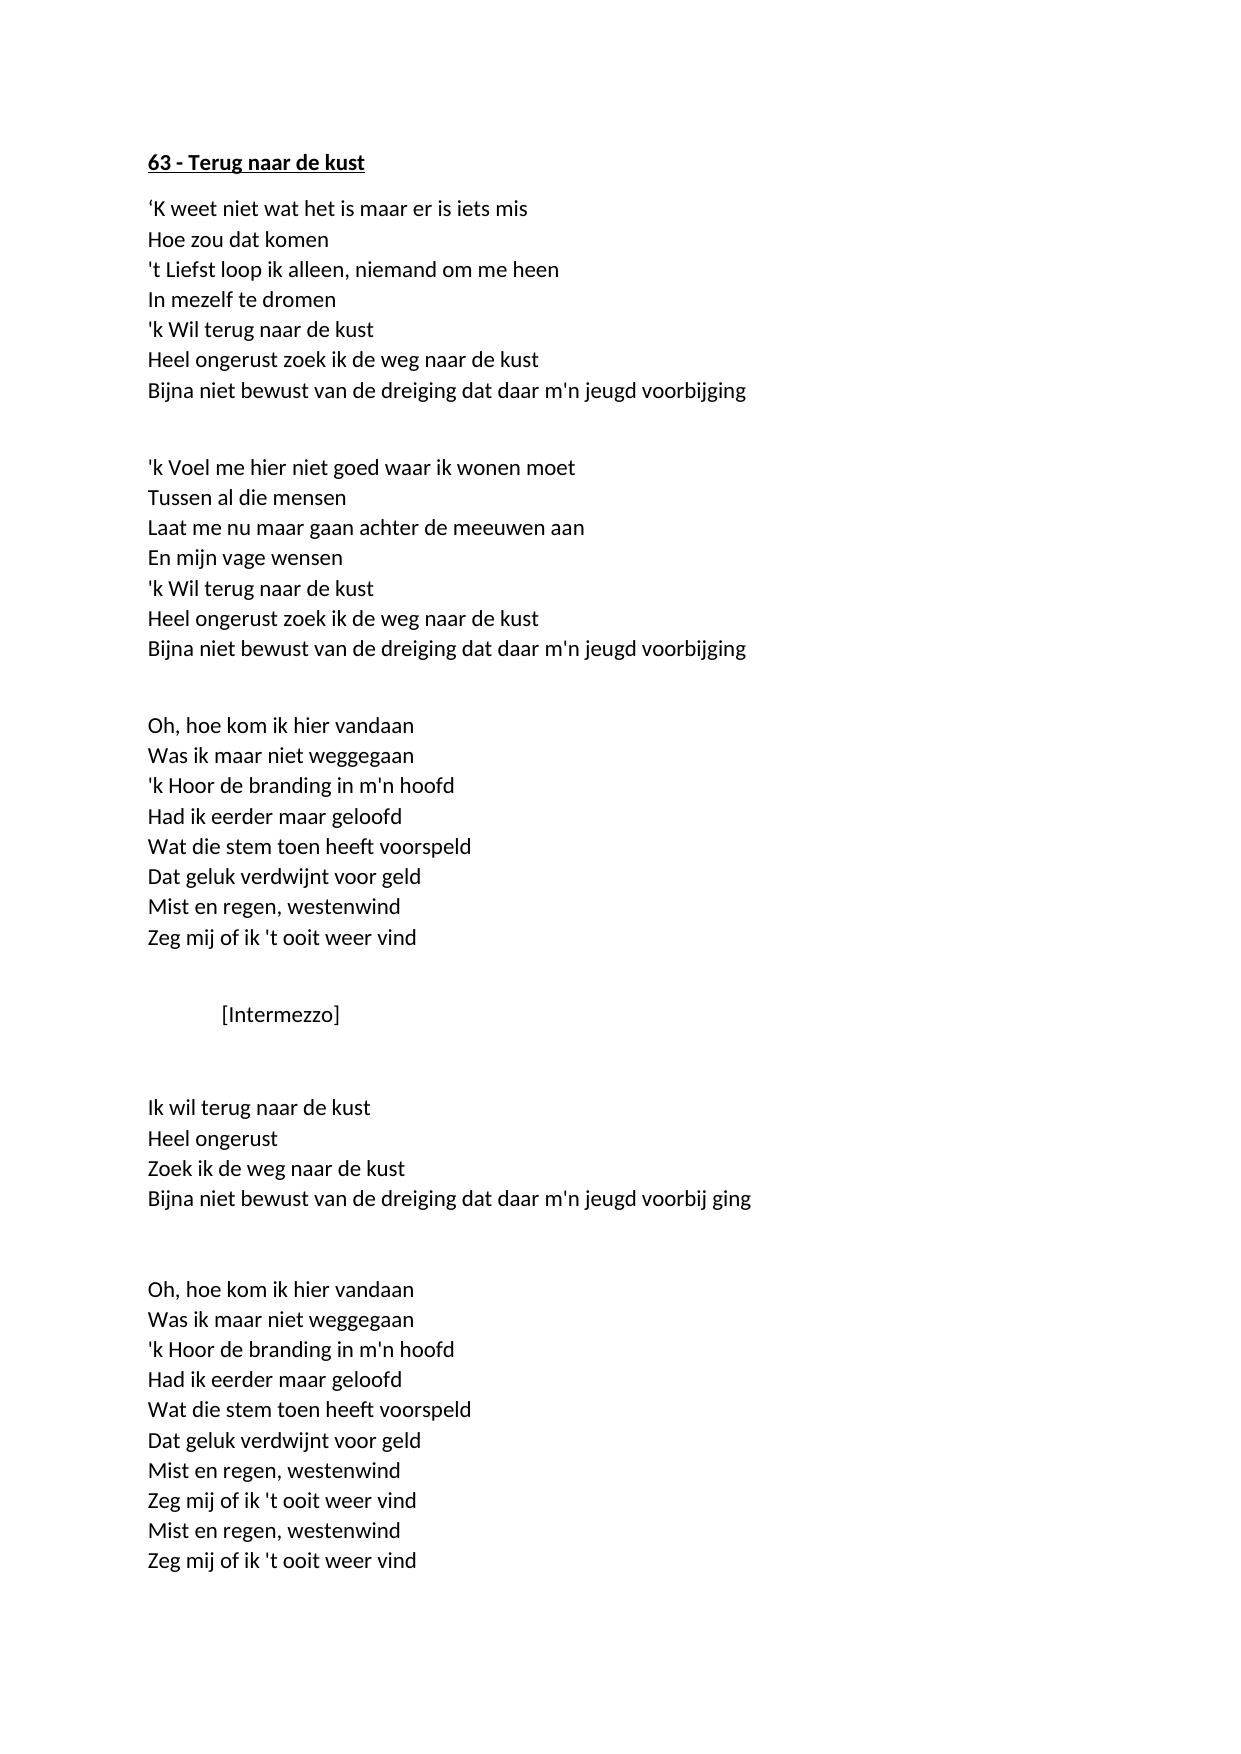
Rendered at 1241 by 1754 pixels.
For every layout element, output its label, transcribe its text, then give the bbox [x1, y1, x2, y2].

text ‘K weet niet wat het is maar er is iets mis Hoe zou dat komen 't Liefst loop ik alleen, niemand om me heen In mezelf te dromen 'k Wil terug naar de kust Heel ongerust zoek ik de weg naar de kust Bijna niet bewust van de dreiging dat daar m'n jeugd voorbijging [148, 194, 1093, 434]
text Oh, hoe kom ik hier vandaan Was ik maar niet weggegaan 'k Hoor de branding in m'n hoofd Had ik eerder maar geloofd Wat die stem toen heeft voorspeld Dat geluk verdwijnt voor geld Mist en regen, westenwind Zeg mij of ik 't ooit weer vind [148, 711, 1093, 981]
text [Intermezzo] [148, 1000, 1093, 1028]
text Ik wil terug naar de kust Heel ongerust Zoek ik de weg naar de kust Bijna niet bewust van de dreiging dat daar m'n jeugd voorbij ging Oh, hoe kom ik hier vandaan Was ik maar niet weggegaan 'k Hoor de branding in m'n hoofd Had ik eerder maar geloofd Wat die stem toen heeft voorspeld Dat geluk verdwijnt voor geld Mist en regen, westenwind Zeg mij of ik 't ooit weer vind Mist en regen, westenwind Zeg mij of ik 't ooit weer vind [148, 1093, 1093, 1605]
text 'k Voel me hier niet goed waar ik wonen moet Tussen al die mensen Laat me nu maar gaan achter de meeuwen aan En mijn vage wensen 'k Wil terug naar de kust Heel ongerust zoek ik de weg naar de kust Bijna niet bewust van de dreiging dat daar m'n jeugd voorbijging [148, 453, 1093, 692]
text 63 - Terug naar de kust [148, 148, 1093, 176]
